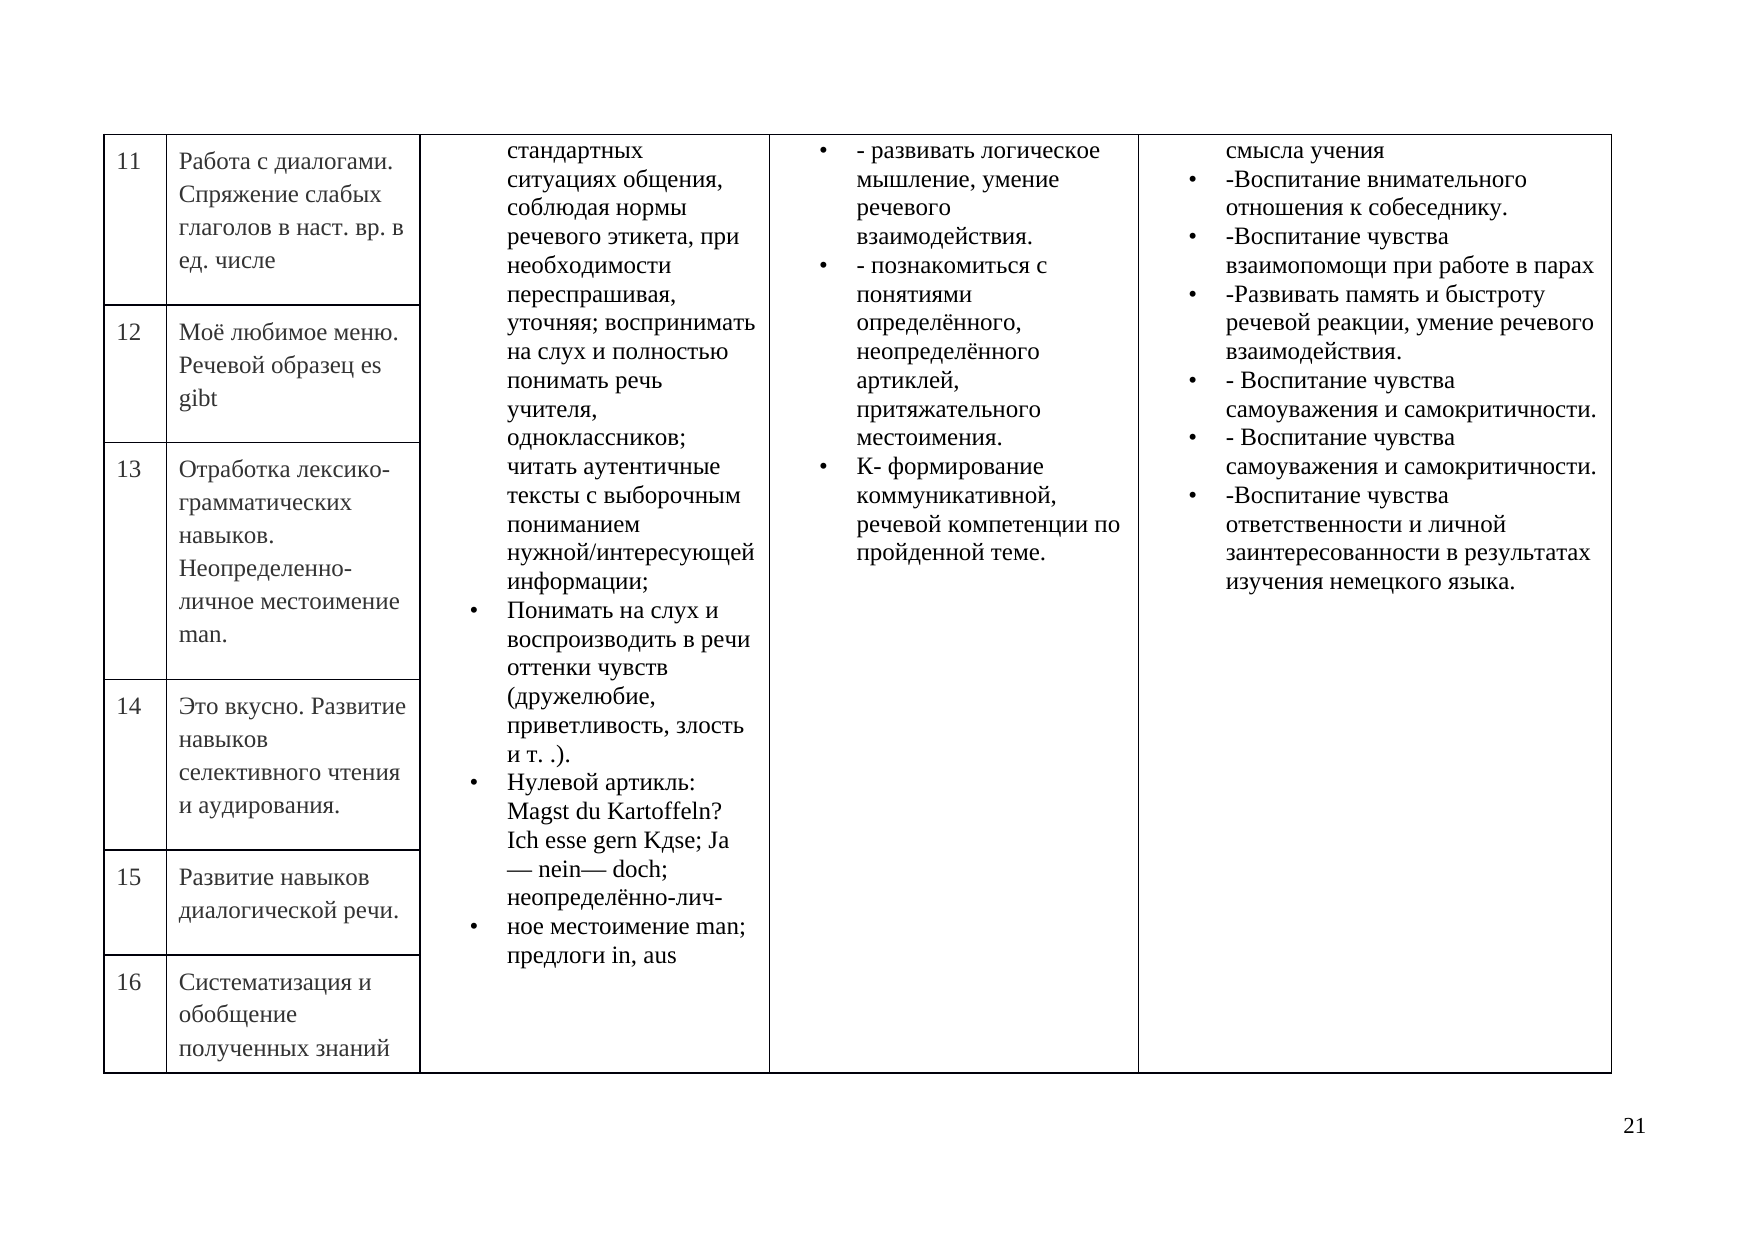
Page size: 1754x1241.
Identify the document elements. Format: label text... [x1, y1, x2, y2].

table_cell Моё любимое меню. Речевой образец es gibt [167, 306, 419, 442]
table_cell 14 [105, 680, 166, 849]
table_cell Отработка лексико-грамматических навыков. Неопределенно-личное местоимение man. [167, 443, 419, 679]
table_cell 13 [105, 443, 166, 679]
table_cell 16 [105, 956, 166, 1072]
table_cell 12 [105, 306, 166, 442]
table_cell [770, 135, 1138, 1072]
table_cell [167, 956, 419, 1072]
table_cell Работа с диалогами. Спряжение слабых глаголов в наст. вр. в ед. числе [167, 135, 419, 304]
table_cell 15 [105, 851, 166, 954]
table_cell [1139, 135, 1611, 1072]
table_cell 11 [105, 135, 166, 304]
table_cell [421, 135, 769, 1072]
table_cell Это вкусно. Развитие навыков селективного чтения и аудирования. [167, 680, 419, 849]
table_cell Развитие навыков диалогической речи. [167, 851, 419, 954]
